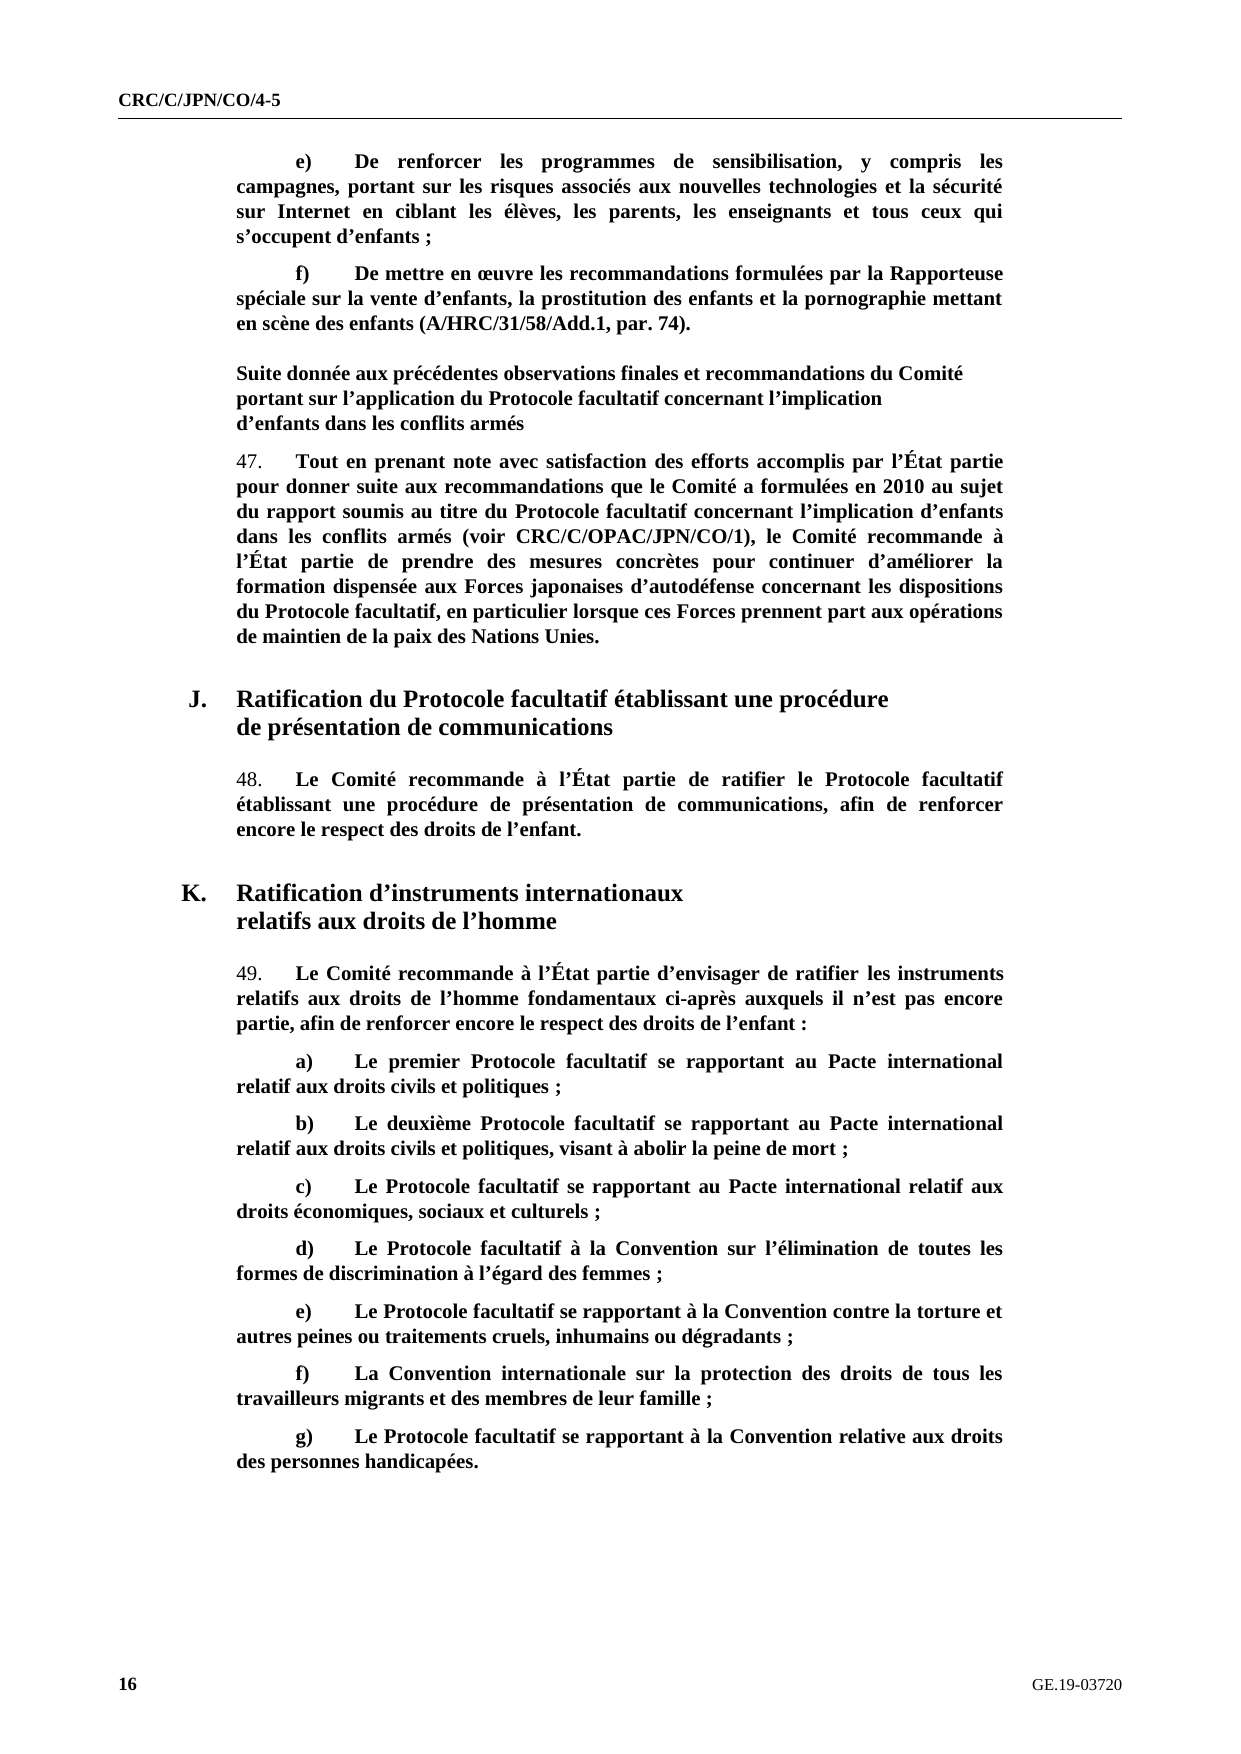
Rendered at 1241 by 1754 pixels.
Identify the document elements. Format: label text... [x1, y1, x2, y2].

text a) Le premier Protocole facultatif se rapportant au Pacte international relatif aux droits civils et politiques ; [236, 1048, 1004, 1098]
text J. Ratification du Protocole facultatif établissant une procédure de présentation de communications [118, 685, 1004, 741]
text K. Ratification d’instruments internationaux relatifs aux droits de l’homme [118, 879, 1004, 935]
text Suite donnée aux précédentes observations finales et recommandations du Comité portant sur l’application du Protocole facultatif concernant l’implication d’enfants dans les conflits armés [118, 360, 1004, 435]
text 49. Le Comité recommande à l’État partie d’envisager de ratifier les instruments relatifs aux droits de l’homme fondamentaux ci-après auxquels il n’est pas encore partie, afin de renforcer encore le respect des droits de l’enfant : [236, 960, 1004, 1035]
text g) Le Protocole facultatif se rapportant à la Convention relative aux droits des personnes handicapées. [236, 1423, 1004, 1473]
text 48. Le Comité recommande à l’État partie de ratifier le Protocole facultatif établissant une procédure de présentation de communications, afin de renforcer encore le respect des droits de l’enfant. [236, 766, 1004, 841]
text e) Le Protocole facultatif se rapportant à la Convention contre la torture et autres peines ou traitements cruels, inhumains ou dégradants ; [236, 1298, 1004, 1348]
text f) La Convention internationale sur la protection des droits de tous les travailleurs migrants et des membres de leur famille ; [236, 1360, 1004, 1410]
text c) Le Protocole facultatif se rapportant au Pacte international relatif aux droits économiques, sociaux et culturels ; [236, 1173, 1004, 1223]
text f) De mettre en œuvre les recommandations formulées par la Rapporteuse spéciale sur la vente d’enfants, la prostitution des enfants et la pornographie mettant en scène des enfants (A/HRC/31/58/Add.1, par. 74). [236, 260, 1004, 335]
text 47. Tout en prenant note avec satisfaction des efforts accomplis par l’État partie pour donner suite aux recommandations que le Comité a formulées en 2010 au sujet du rapport soumis au titre du Protocole facultatif concernant l’implication d’enfants dans les conflits armés (voir CRC/C/OPAC/JPN/CO/1), le Comité recommande à l’État partie de prendre des mesures concrètes pour continuer d’améliorer la formation dispensée aux Forces japonaises d’autodéfense concernant les dispositions du Protocole facultatif, en particulier lorsque ces Forces prennent part aux opérations de maintien de la paix des Nations Unies. [236, 448, 1004, 648]
text e) De renforcer les programmes de sensibilisation, y compris les campagnes, portant sur les risques associés aux nouvelles technologies et la sécurité sur Internet en ciblant les élèves, les parents, les enseignants et tous ceux qui s’occupent d’enfants ; [236, 148, 1004, 248]
text b) Le deuxième Protocole facultatif se rapportant au Pacte international relatif aux droits civils et politiques, visant à abolir la peine de mort ; [236, 1110, 1004, 1160]
text d) Le Protocole facultatif à la Convention sur l’élimination de toutes les formes de discrimination à l’égard des femmes ; [236, 1235, 1004, 1285]
